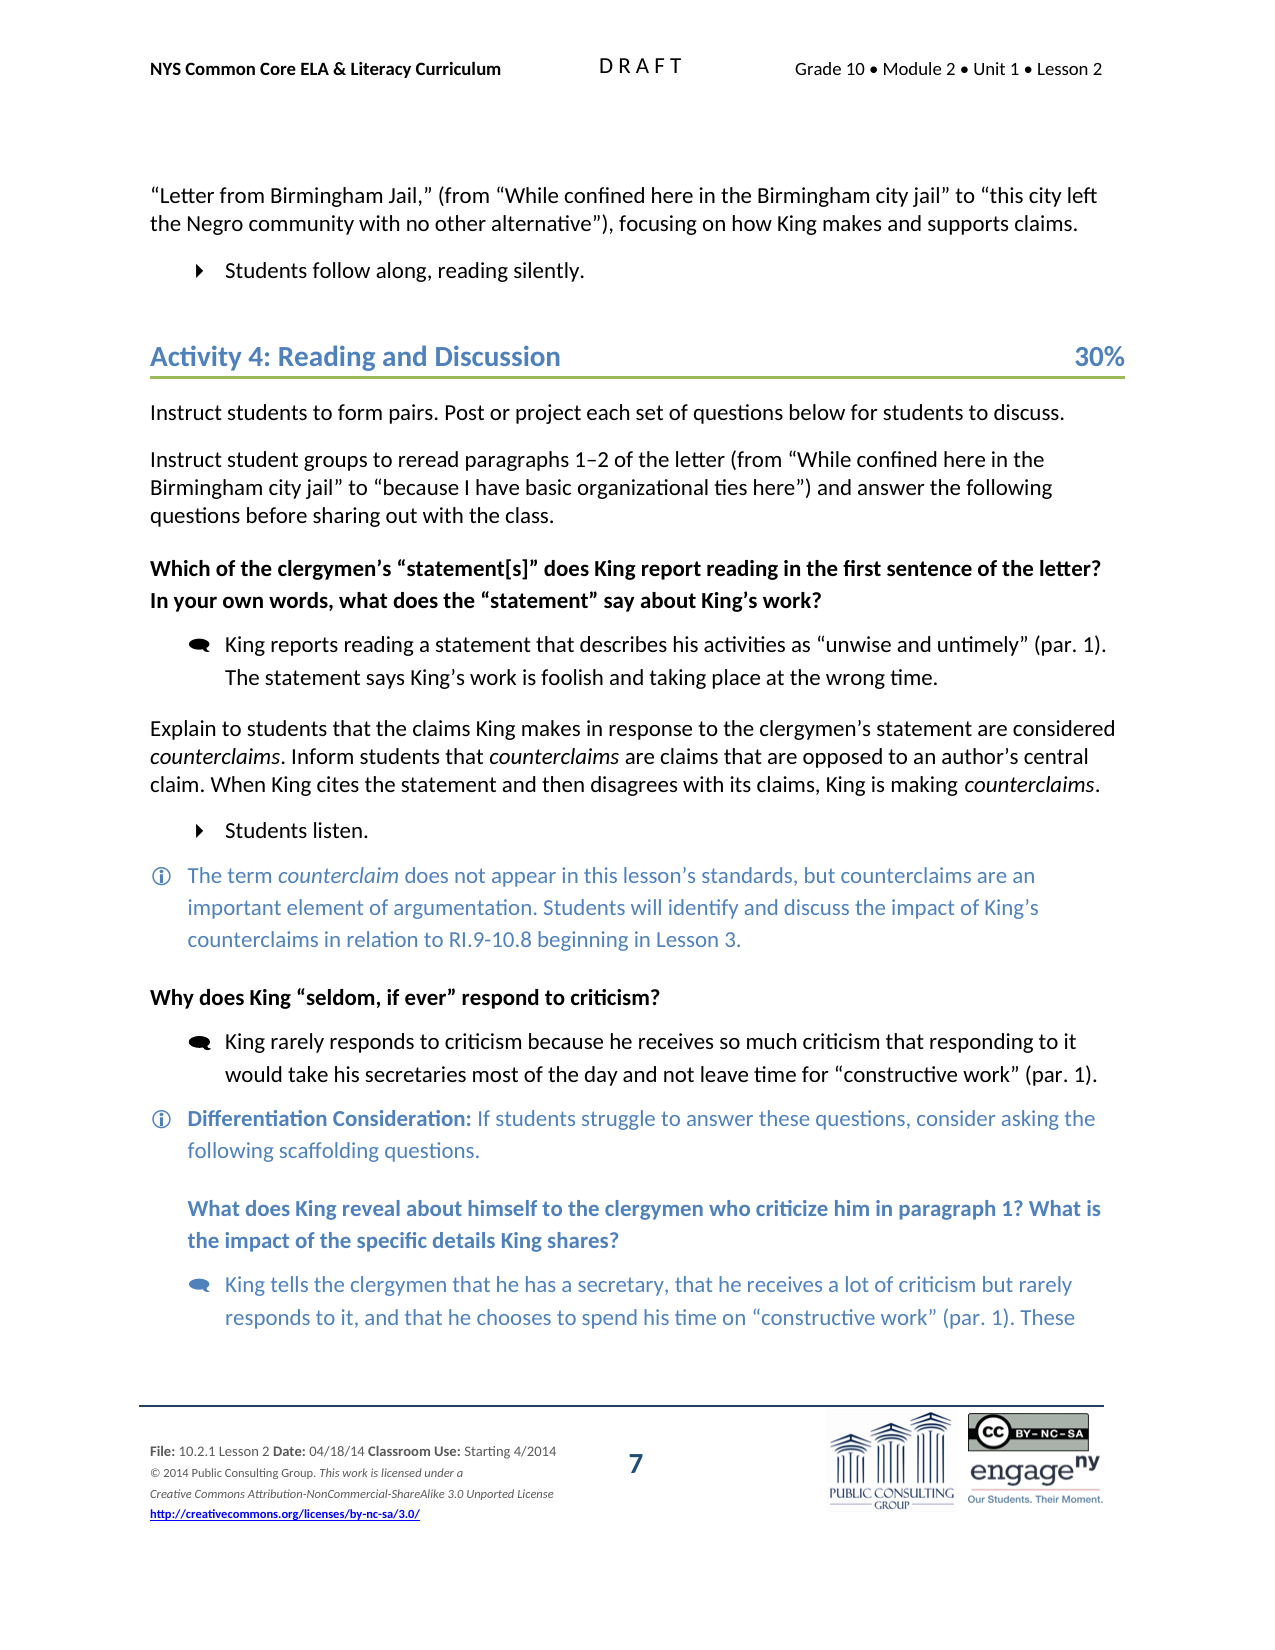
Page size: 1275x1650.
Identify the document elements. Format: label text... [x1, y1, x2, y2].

text King reports reading a statement that describes his activities as “unwise and untimely” (par. 1). The statement says King’s work is foolish and taking place at the wrong time. [187, 631, 1125, 691]
text Differentiation Consideration: If students struggle to answer these questions, consider asking the following scaffolding questions. [150, 1104, 1125, 1164]
text Instruct students to form pairs. Post or project each set of questions below for students to discuss. [150, 398, 1125, 426]
text Which of the clergymen’s “statement[s]” does King report reading in the first sentence of the letter? In your own words, what does the “statement” say about King’s work? [150, 554, 1125, 614]
text Students follow along, reading silently. [187, 256, 1125, 284]
text Explain to students that the claims King makes in response to the clergymen’s statement are considered counterclaims. Inform students that counterclaims are claims that are opposed to an author’s central claim. When King cites the statement and then disagrees with its claims, King is making counterclaims. [150, 714, 1125, 798]
text The term counterclaim does not appear in this lesson’s standards, but counterclaims are an important element of argumentation. Students will identify and discuss the impact of King’s counterclaims in relation to RI.9-10.8 beginning in Lesson 3. [150, 861, 1125, 954]
text Instruct student groups to reread paragraphs 1–2 of the letter (from “While confined here in the Birmingham city jail” to “because I have basic organizational ties here”) and answer the following questions before sharing out with the class. [150, 445, 1125, 529]
text What does King reveal about himself to the clergymen who criticize him in paragraph 1? What is the impact of the specific details King shares? [187, 1194, 1125, 1254]
picture [825, 1408, 1104, 1513]
text Why does King “seldom, if ever” respond to criticism? [150, 983, 1125, 1011]
text King rarely responds to criticism because he receives so much criticism that responding to it would take his secretaries most of the day and not leave time for “constructive work” (par. 1). [187, 1027, 1125, 1088]
list Students listen. [187, 817, 1125, 844]
text Activity 4: Reading and Discussion 30% [150, 338, 1125, 376]
